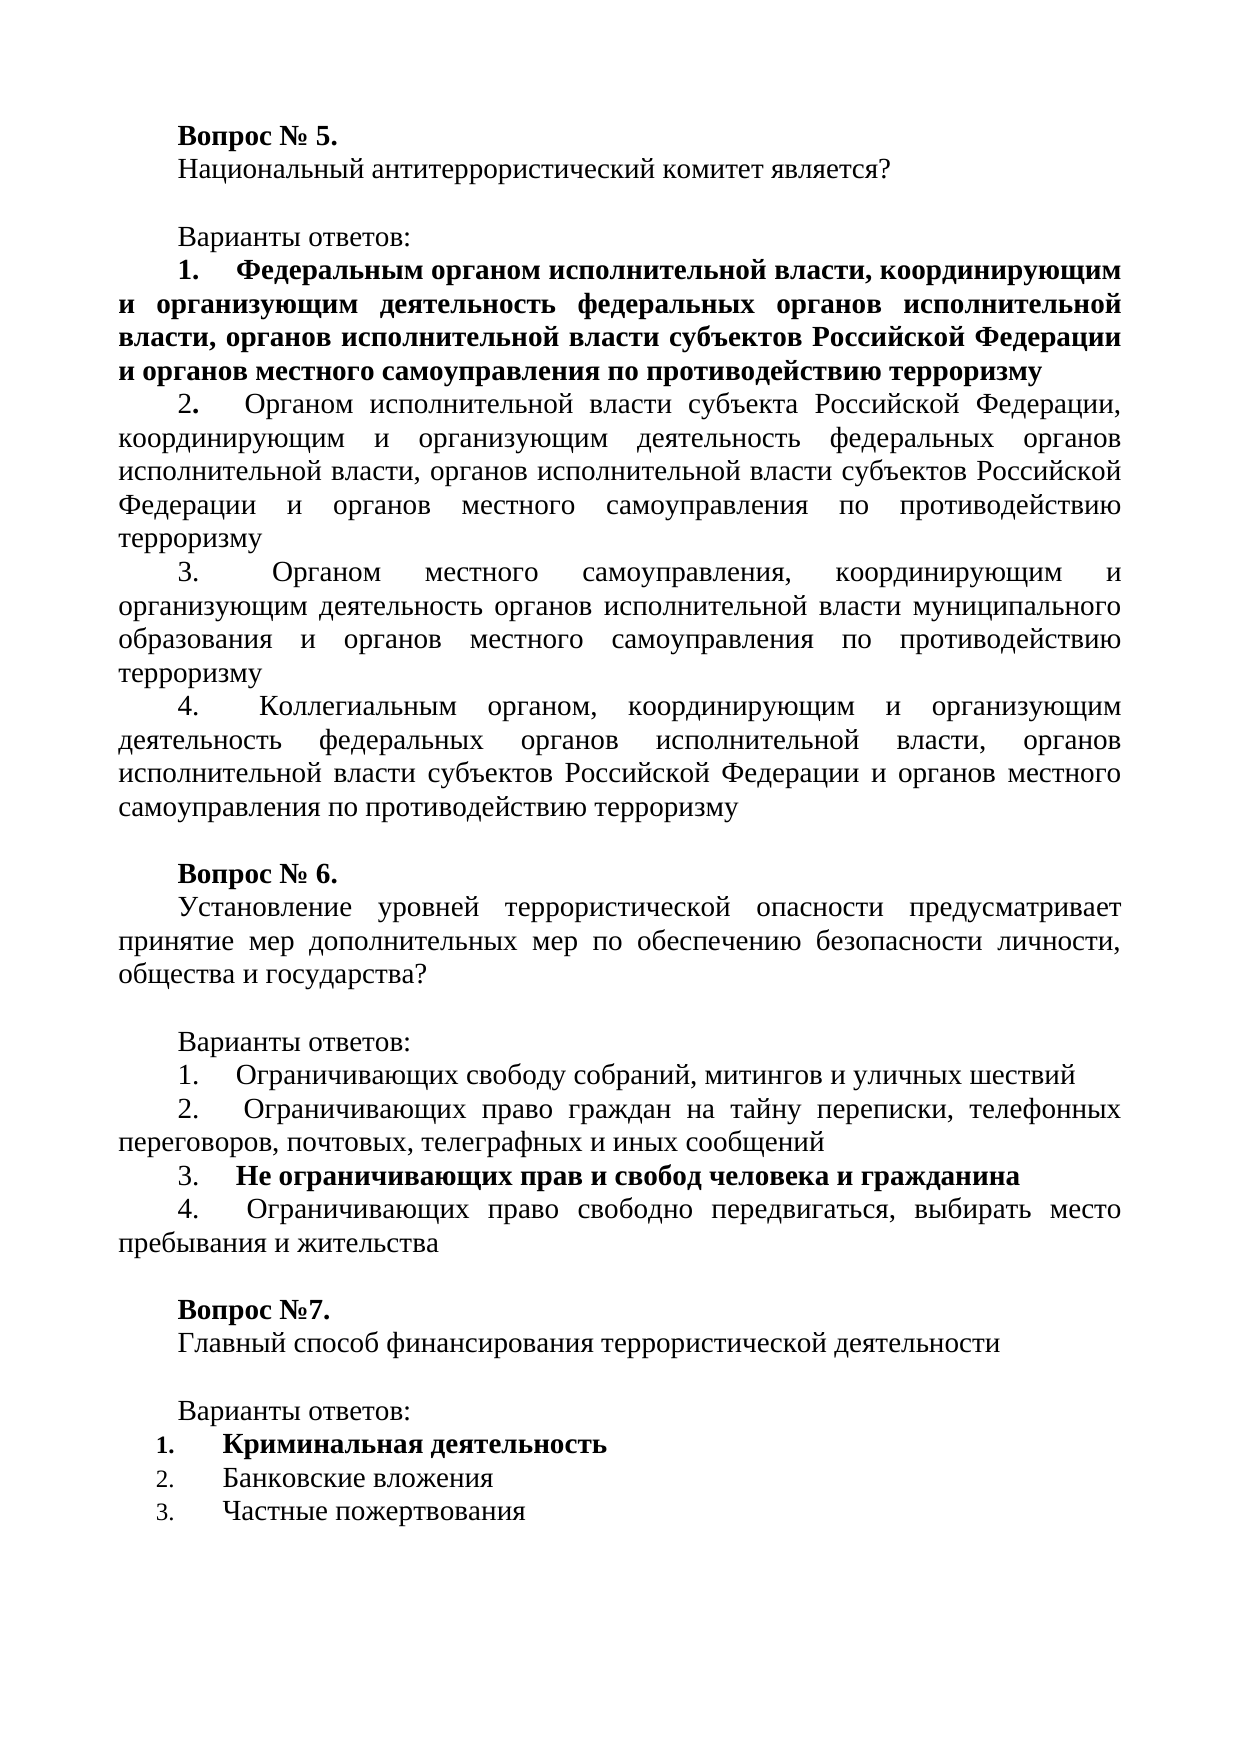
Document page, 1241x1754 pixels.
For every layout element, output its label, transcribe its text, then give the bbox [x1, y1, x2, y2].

list Криминальная деятельность [156, 1426, 1122, 1460]
text 2. Органом исполнительной власти субъекта Российской Федерации, координирующим и организующим деятельность федеральных органов исполнительной власти, органов исполнительной власти субъектов Российской Федерации и органов местного самоуправления по противодействию терроризму [118, 386, 1122, 554]
text Вопрос № 5. [118, 118, 1122, 152]
text Варианты ответов: [118, 1024, 1122, 1057]
text Национальный антитеррористический комитет является? [118, 152, 1122, 185]
text 1. Ограничивающих свободу собраний, митингов и уличных шествий [118, 1057, 1122, 1091]
list Частные пожертвования [156, 1493, 1122, 1527]
text Вопрос № 6. [118, 856, 1122, 889]
text Варианты ответов: [118, 1393, 1122, 1426]
text Главный способ финансирования террористической деятельности [118, 1326, 1122, 1359]
text Установление уровней террористической опасности предусматривает принятие мер дополнительных мер по обеспечению безопасности личности, общества и государства? [118, 889, 1122, 990]
list Банковские вложения [156, 1460, 1122, 1493]
text 3. Не ограничивающих прав и свобод человека и гражданина [118, 1158, 1122, 1191]
text 4. Коллегиальным органом, координирующим и организующим деятельность федеральных органов исполнительной власти, органов исполнительной власти субъектов Российской Федерации и органов местного самоуправления по противодействию терроризму [118, 688, 1122, 822]
text Варианты ответов: [118, 219, 1122, 252]
text 3. Органом местного самоуправления, координирующим и организующим деятельность органов исполнительной власти муниципального образования и органов местного самоуправления по противодействию терроризму [118, 554, 1122, 688]
text 2. Ограничивающих право граждан на тайну переписки, телефонных переговоров, почтовых, телеграфных и иных сообщений [118, 1091, 1122, 1158]
text 4. Ограничивающих право свободно передвигаться, выбирать место пребывания и жительства [118, 1191, 1122, 1258]
text 1. Федеральным органом исполнительной власти, координирующим и организующим деятельность федеральных органов исполнительной власти, органов исполнительной власти субъектов Российской Федерации и органов местного самоуправления по противодействию терроризму [118, 252, 1122, 386]
text Вопрос №7. [118, 1292, 1122, 1326]
